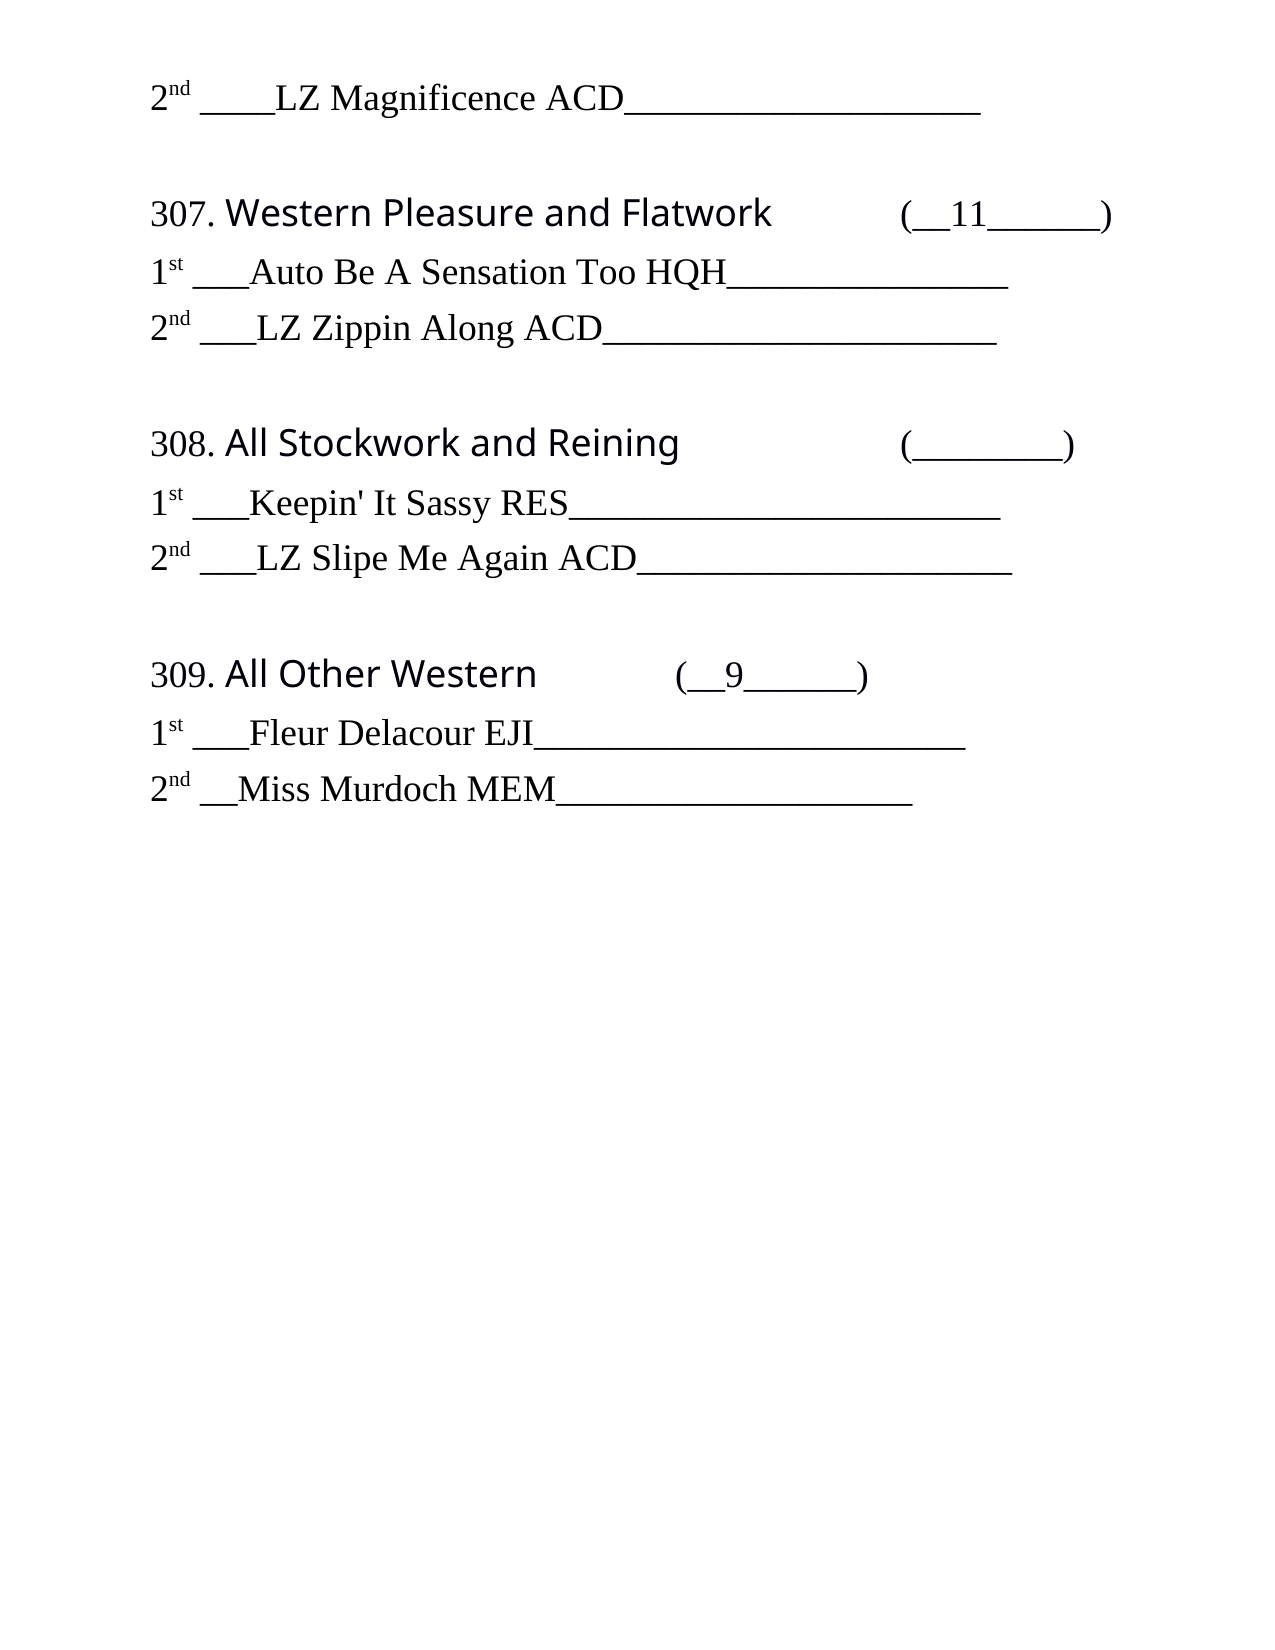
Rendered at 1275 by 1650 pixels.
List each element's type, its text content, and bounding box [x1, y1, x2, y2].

text 2nd ____LZ Magnificence ACD___________________ [150, 75, 1125, 118]
text 308. All Stockwork and Reining (________) [150, 417, 1125, 468]
text 1st ___Fleur Delacour EJI_______________________ [150, 711, 1125, 754]
text 2nd __Miss Murdoch MEM___________________ [150, 766, 1125, 809]
text 1st ___Auto Be A Sensation Too HQH_______________ [150, 250, 1125, 293]
text 1st ___Keepin' It Sassy RES_______________________ [150, 480, 1125, 523]
text 307. Western Pleasure and Flatwork (__11______) [150, 186, 1125, 237]
text 2nd ___LZ Slipe Me Again ACD____________________ [150, 536, 1125, 579]
text 309. All Other Western (__9______) [150, 647, 1125, 698]
text 2nd ___LZ Zippin Along ACD_____________________ [150, 305, 1125, 348]
